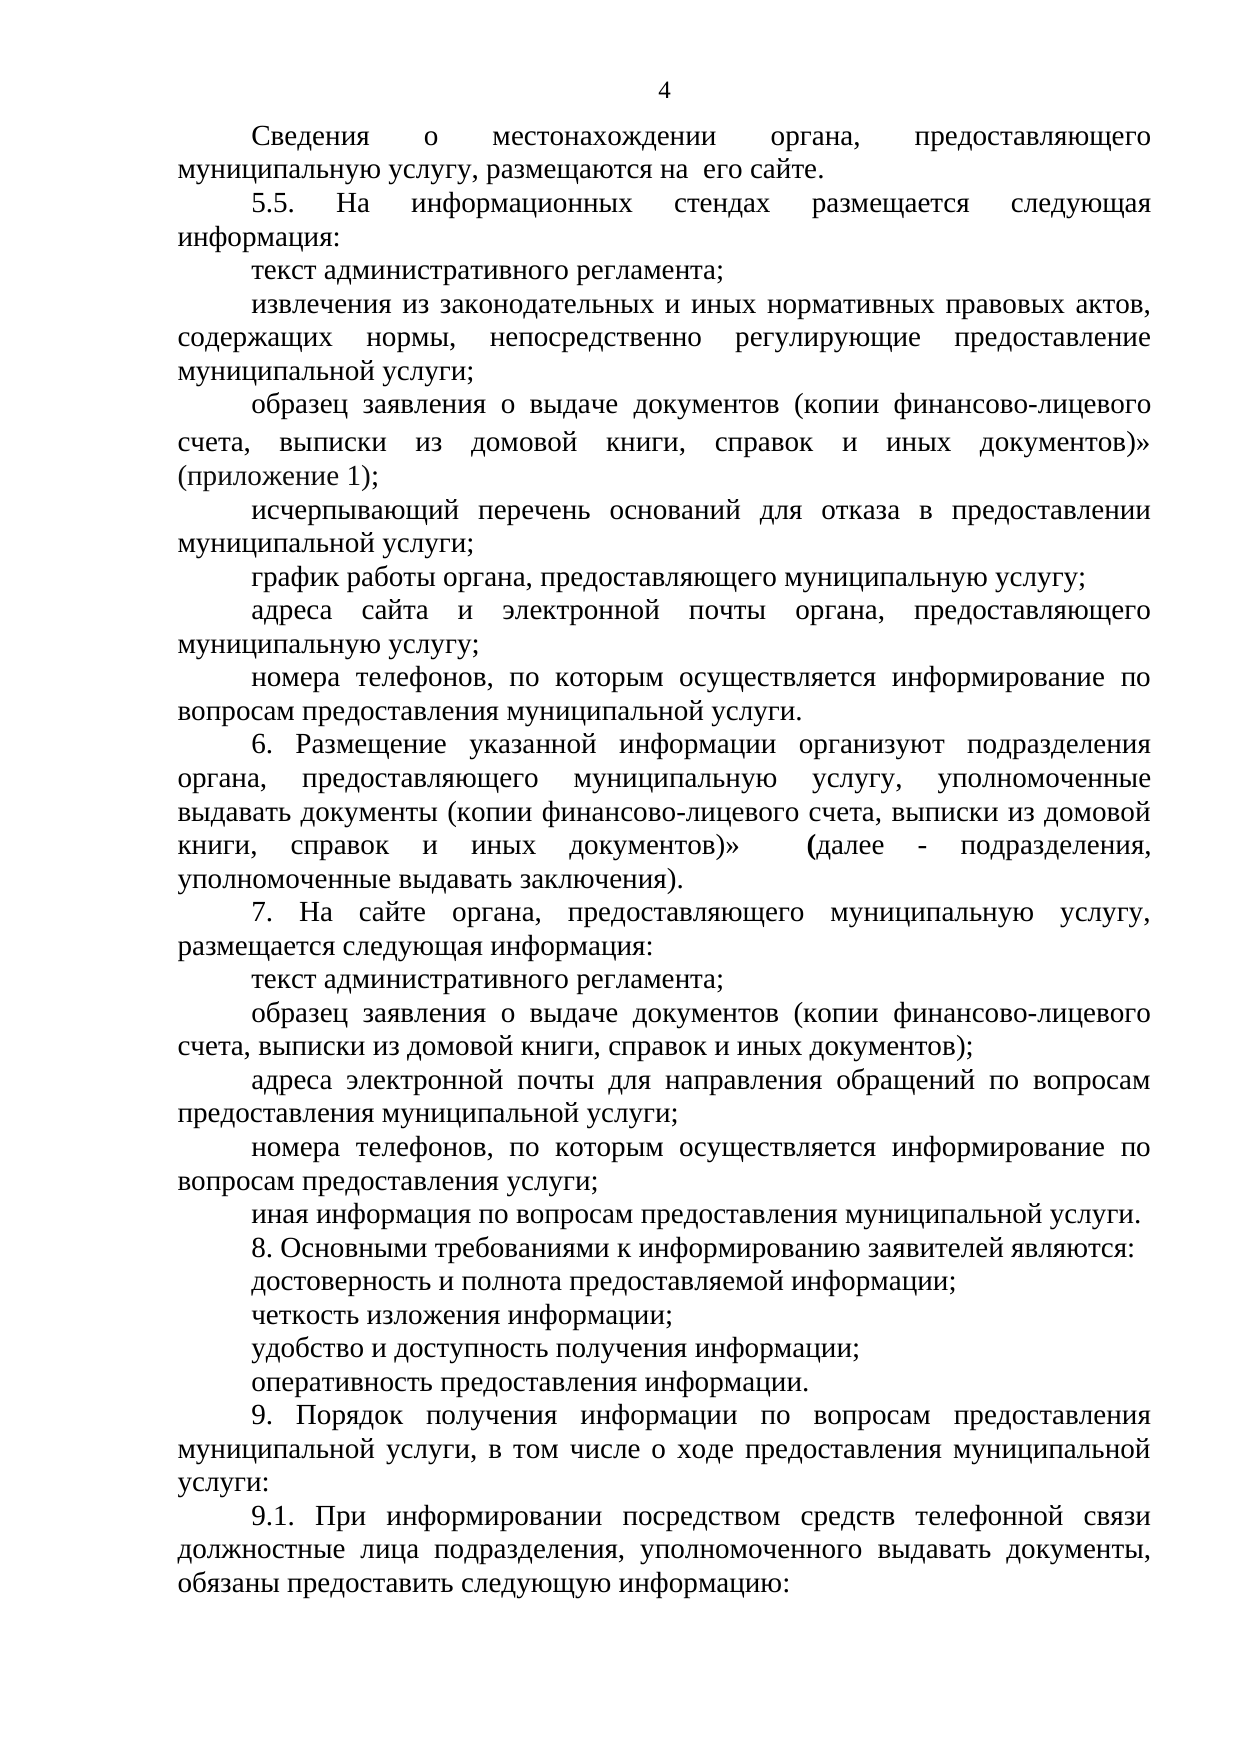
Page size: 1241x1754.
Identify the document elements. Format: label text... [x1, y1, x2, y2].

subtitle образец заявления о выдаче документов (копии финансово-лицевого счета, выписки из домовой книги, справок и иных документов)» (приложение 1); [177, 386, 1152, 492]
text 8. Основными требованиями к информированию заявителей являются: [177, 1230, 1152, 1263]
subtitle образец заявления о выдаче документов (копии финансово-лицевого счета, выписки из домовой книги, справок и иных документов); [177, 995, 1152, 1062]
text достоверность и полнота предоставляемой информации; [177, 1263, 1152, 1297]
text номера телефонов, по которым осуществляется информирование по вопросам предоставления услуги; [177, 1129, 1152, 1196]
subtitle 6. Размещение указанной информации организуют подразделения органа, предоставляющего муниципальную услугу, уполномоченные выдавать документы (копии финансово-лицевого счета, выписки из домовой книги, справок и иных документов)» (далее - подразделения, уполномоченные выдавать заключения). [177, 727, 1152, 894]
text 7. На сайте органа, предоставляющего муниципальную услугу, размещается следующая информация: [177, 894, 1152, 961]
text номера телефонов, по которым осуществляется информирование по вопросам предоставления муниципальной услуги. [177, 659, 1152, 727]
text удобство и доступность получения информации; [177, 1330, 1152, 1364]
text исчерпывающий перечень оснований для отказа в предоставлении муниципальной услуги; [177, 492, 1152, 559]
text адреса сайта и электронной почты органа, предоставляющего муниципальную услугу; [177, 592, 1152, 659]
text четкость изложения информации; [177, 1297, 1152, 1330]
text извлечения из законодательных и иных нормативных правовых актов, содержащих нормы, непосредственно регулирующие предоставление муниципальной услуги; [177, 286, 1152, 386]
text 5.5. На информационных стендах размещается следующая информация: [177, 185, 1152, 252]
text график работы органа, предоставляющего муниципальную услугу; [177, 559, 1152, 592]
text адреса электронной почты для направления обращений по вопросам предоставления муниципальной услуги; [177, 1062, 1152, 1129]
text текст административного регламента; [177, 252, 1152, 286]
text текст административного регламента; [177, 961, 1152, 995]
text 9. Порядок получения информации по вопросам предоставления муниципальной услуги, в том числе о ходе предоставления муниципальной услуги: [177, 1397, 1152, 1498]
text оперативность предоставления информации. [177, 1364, 1152, 1397]
text 9.1. При информировании посредством средств телефонной связи должностные лица подразделения, уполномоченного выдавать документы, обязаны предоставить следующую информацию: [177, 1498, 1152, 1599]
text Сведения о местонахождении органа, предоставляющего муниципальную услугу, размещаются на его сайте. [177, 118, 1152, 185]
text иная информация по вопросам предоставления муниципальной услуги. [177, 1196, 1152, 1230]
